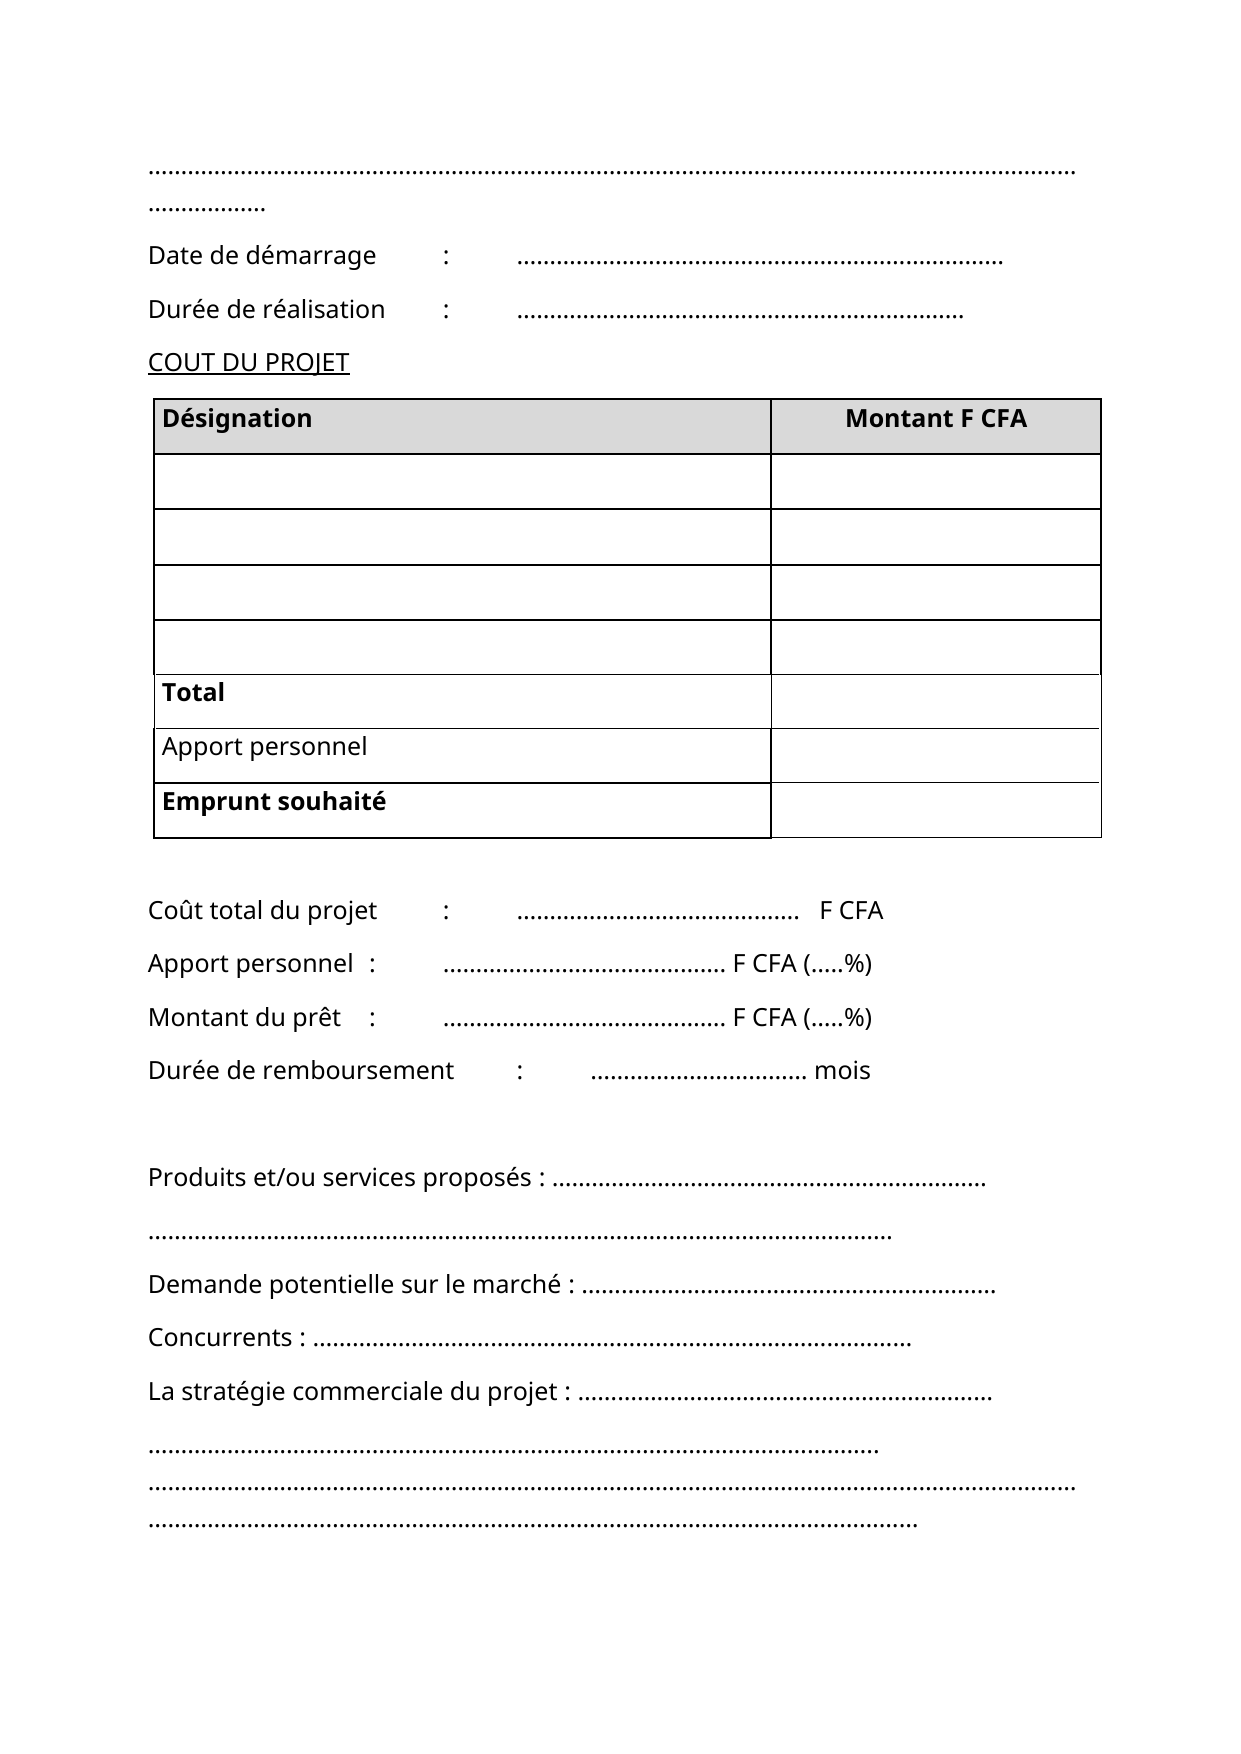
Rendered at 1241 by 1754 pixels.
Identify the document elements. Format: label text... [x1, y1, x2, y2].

text Concurrents : ……………………….……………………..…………………….………… [148, 1320, 1093, 1354]
text ……………………….……………………..…………………….………..………..………… [148, 1213, 1093, 1247]
table_cell Apport personnel [155, 729, 770, 782]
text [148, 148, 1093, 218]
text COUT DU PROJET [148, 345, 1093, 379]
table_header Montant F CFA [772, 400, 1100, 453]
table_cell [772, 455, 1100, 508]
table_cell [155, 510, 770, 563]
table_cell Total [155, 675, 771, 728]
table_cell [772, 621, 1100, 674]
table_cell Emprunt souhaité [155, 784, 770, 837]
text Durée de remboursement : …………………………… mois [148, 1053, 1093, 1087]
text Durée de réalisation : …………………………………………..……………… [148, 291, 1093, 325]
table_cell [772, 728, 1101, 782]
text Montant du prêt : ……………………………………. F CFA (…..%) [148, 999, 1093, 1033]
table_cell [155, 621, 770, 674]
table_header Désignation [155, 400, 770, 453]
table_cell [155, 455, 770, 508]
text La stratégie commerciale du projet : ……………………….……………………..……… [148, 1373, 1093, 1407]
text ……………………….……………………..…………………….…………………………..…………………………………………………………………………………………………………………………………………………………………………………………………………………………………… [148, 1427, 1093, 1534]
table_cell [772, 566, 1100, 618]
table_cell [155, 566, 770, 618]
text Date de démarrage : …………………………………………..…………………… [148, 238, 1093, 272]
text Produits et/ou services proposés : ……………………….……………………..………… [148, 1159, 1093, 1194]
table_cell [772, 674, 1101, 728]
table_cell [772, 510, 1100, 563]
text Apport personnel : ……………………………………. F CFA (…..%) [148, 946, 1093, 980]
text Coût total du projet : ……………………………………. F CFA [148, 892, 1093, 926]
table_cell [772, 782, 1101, 837]
text Demande potentielle sur le marché : ……………………….……………………..……… [148, 1266, 1093, 1301]
